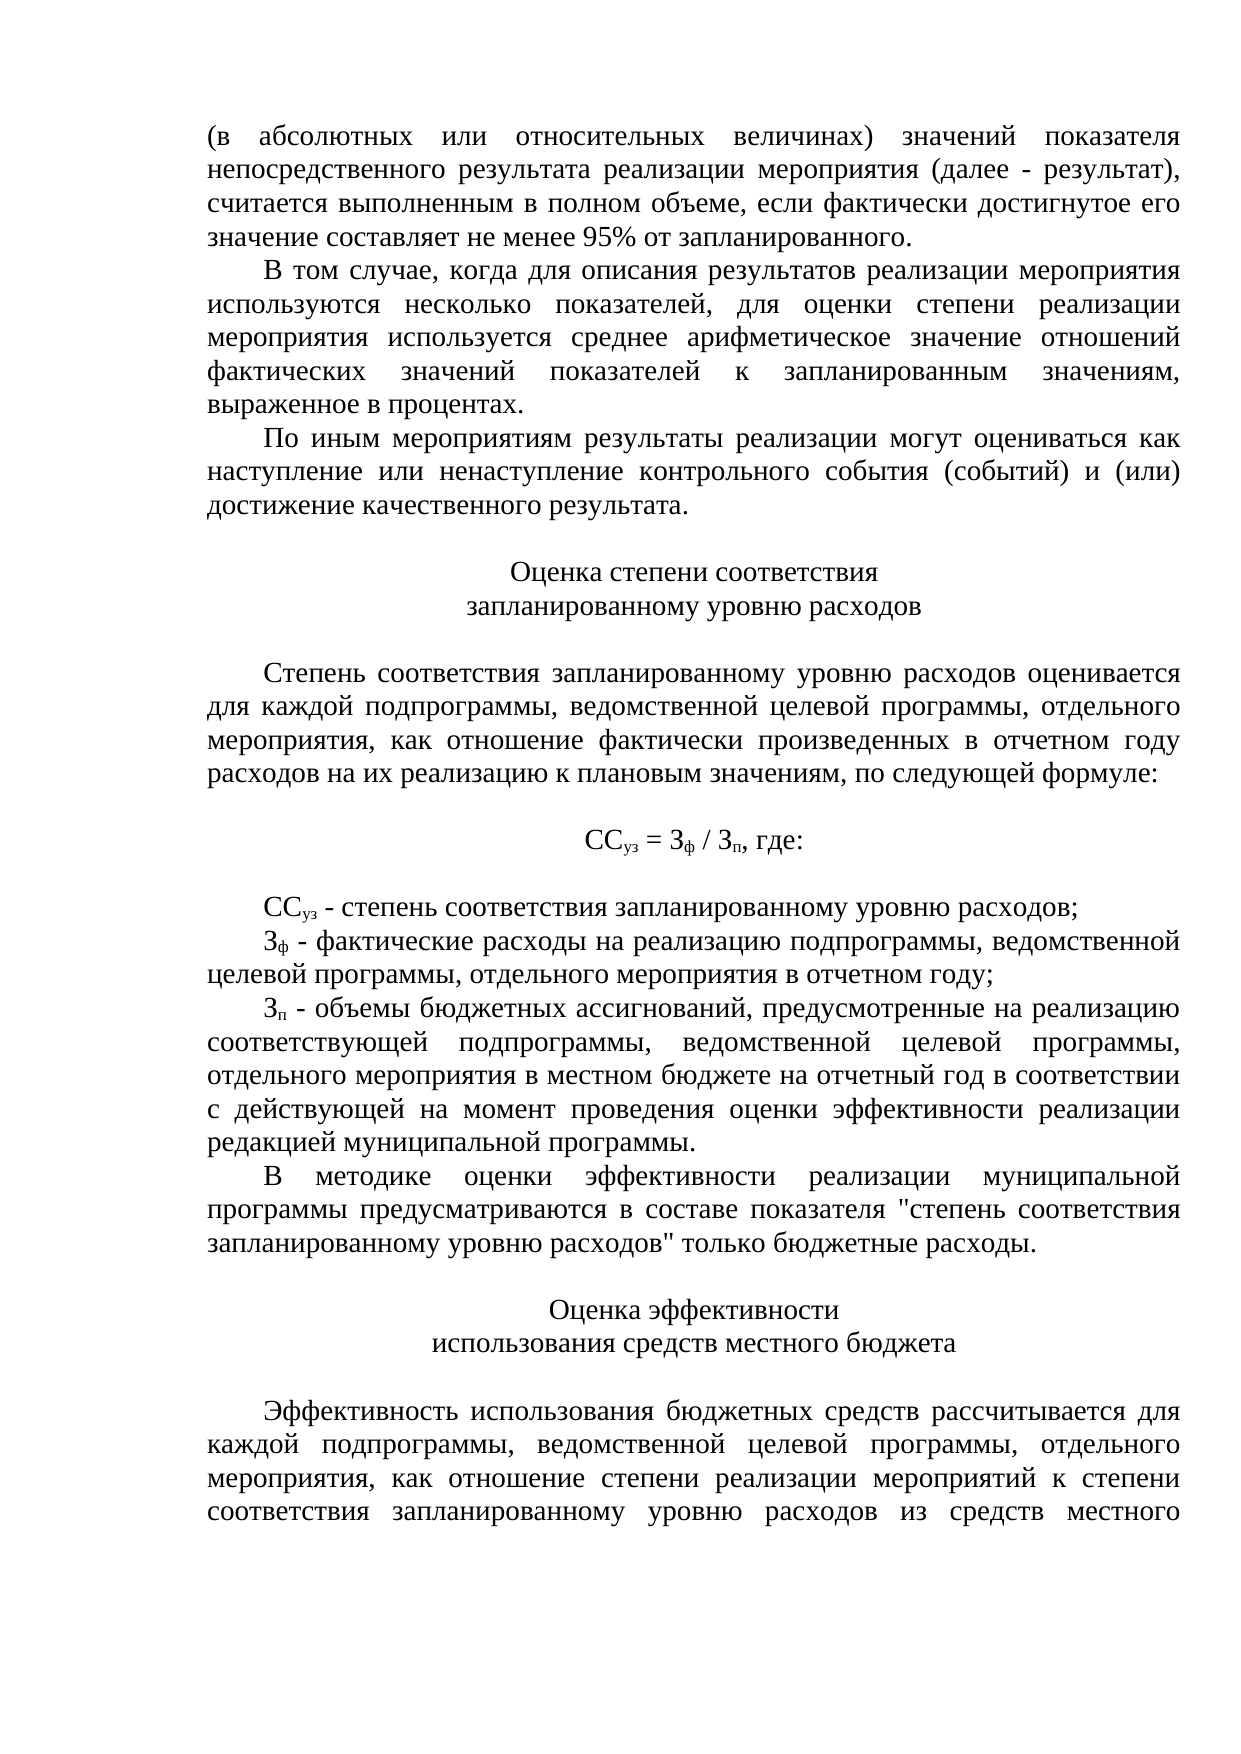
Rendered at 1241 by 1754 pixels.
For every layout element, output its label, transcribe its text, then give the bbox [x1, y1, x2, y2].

text ССуз = Зф / Зп, где: [207, 822, 1181, 856]
text запланированному уровню расходов [207, 588, 1181, 621]
text В методике оценки эффективности реализации муниципальной программы предусматриваются в составе показателя "степень соответствия запланированному уровню расходов" только бюджетные расходы. [207, 1158, 1181, 1258]
text Зф - фактические расходы на реализацию подпрограммы, ведомственной целевой программы, отдельного мероприятия в отчетном году; [207, 923, 1181, 990]
text Оценка эффективности [207, 1292, 1181, 1326]
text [207, 118, 1181, 252]
text использования средств местного бюджета [207, 1326, 1181, 1359]
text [207, 1393, 1181, 1527]
text Зп - объемы бюджетных ассигнований, предусмотренные на реализацию соответствующей подпрограммы, ведомственной целевой программы, отдельного мероприятия в местном бюджете на отчетный год в соответствии с действующей на момент проведения оценки эффективности реализации редакцией муниципальной программы. [207, 990, 1181, 1158]
text В том случае, когда для описания результатов реализации мероприятия используются несколько показателей, для оценки степени реализации мероприятия используется среднее арифметическое значение отношений фактических значений показателей к запланированным значениям, выраженное в процентах. [207, 252, 1181, 420]
text ССуз - степень соответствия запланированному уровню расходов; [207, 889, 1181, 923]
text По иным мероприятиям результаты реализации могут оцениваться как наступление или ненаступление контрольного события (событий) и (или) достижение качественного результата. [207, 420, 1181, 521]
text Оценка степени соответствия [207, 554, 1181, 588]
text Степень соответствия запланированному уровню расходов оценивается для каждой подпрограммы, ведомственной целевой программы, отдельного мероприятия, как отношение фактически произведенных в отчетном году расходов на их реализацию к плановым значениям, по следующей формуле: [207, 655, 1181, 789]
